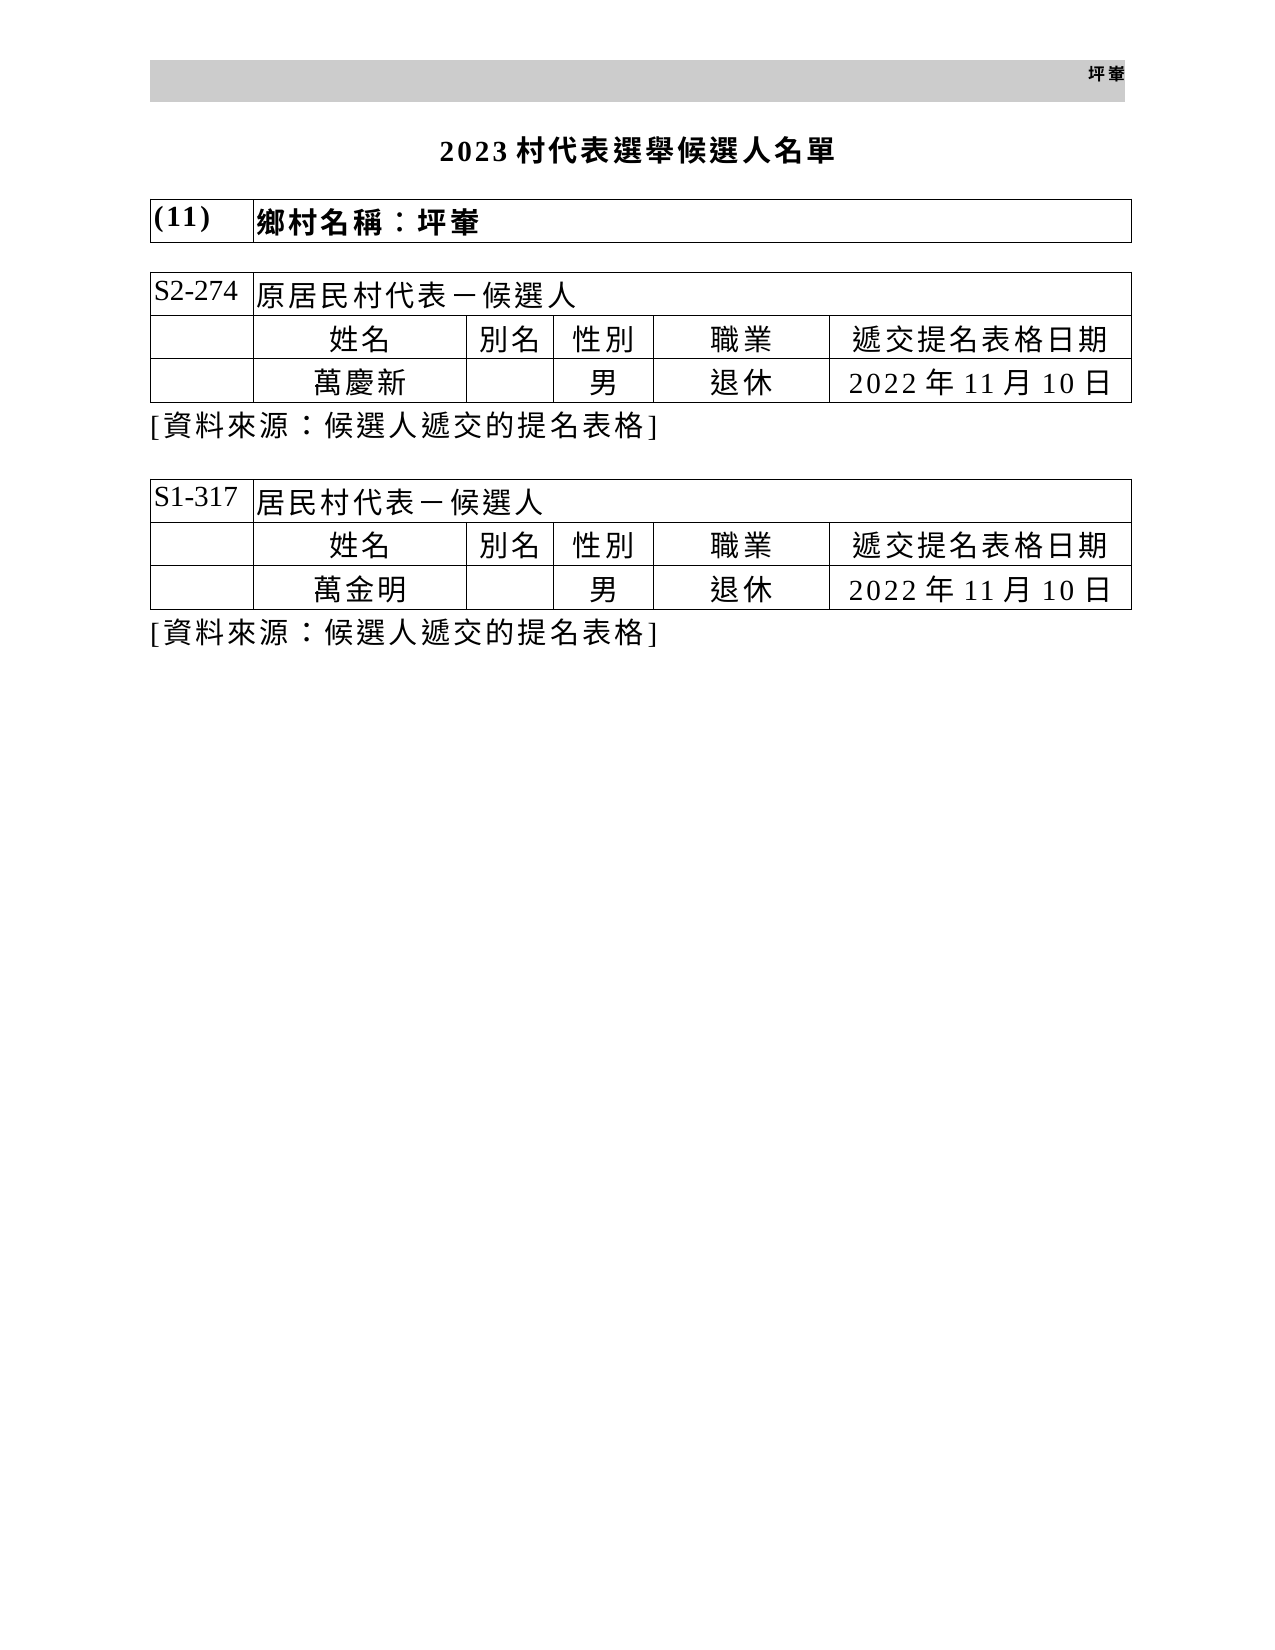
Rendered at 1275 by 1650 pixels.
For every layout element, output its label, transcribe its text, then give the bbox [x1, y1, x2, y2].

table_cell 男 [554, 566, 653, 608]
table_cell 性別 [554, 316, 653, 358]
table_cell [151, 523, 253, 565]
table_cell 遞交提名表格日期 [830, 316, 1131, 358]
table_cell 職業 [654, 316, 829, 358]
table_cell 男 [554, 359, 653, 402]
table_cell 遞交提名表格日期 [830, 523, 1131, 565]
text [資料來源：候選人遞交的提名表格] [150, 403, 1125, 445]
text [資料來源：候選人遞交的提名表格] [150, 610, 1125, 652]
table_header (11) [151, 200, 253, 242]
text 2023村代表選舉候選人名單 [150, 127, 1125, 170]
table_header S2-274 [151, 273, 253, 315]
table_cell 萬金明 [254, 566, 466, 608]
table_cell 萬慶新 [254, 359, 466, 402]
table_cell 2022年11月10日 [830, 359, 1131, 402]
table_cell 別名 [467, 523, 553, 565]
table_cell 性別 [554, 523, 653, 565]
table_header S1-317 [151, 480, 253, 522]
table_cell 姓名 [254, 316, 466, 358]
table_cell 退休 [654, 359, 829, 402]
table_cell 姓名 [254, 523, 466, 565]
table_header 居民村代表－候選人 [254, 480, 1131, 522]
table_header 鄉村名稱︰坪輋 [254, 200, 1131, 242]
table_cell 別名 [467, 316, 553, 358]
table_header 原居民村代表－候選人 [254, 273, 1131, 315]
table_cell 退休 [654, 566, 829, 608]
table_cell [467, 359, 553, 402]
table_cell [151, 566, 253, 608]
table_cell 2022年11月10日 [830, 566, 1131, 608]
subtitle 坪輋 [150, 60, 1125, 102]
table_cell [151, 359, 253, 402]
table_cell 職業 [654, 523, 829, 565]
table_cell [467, 566, 553, 608]
table_cell [151, 316, 253, 358]
